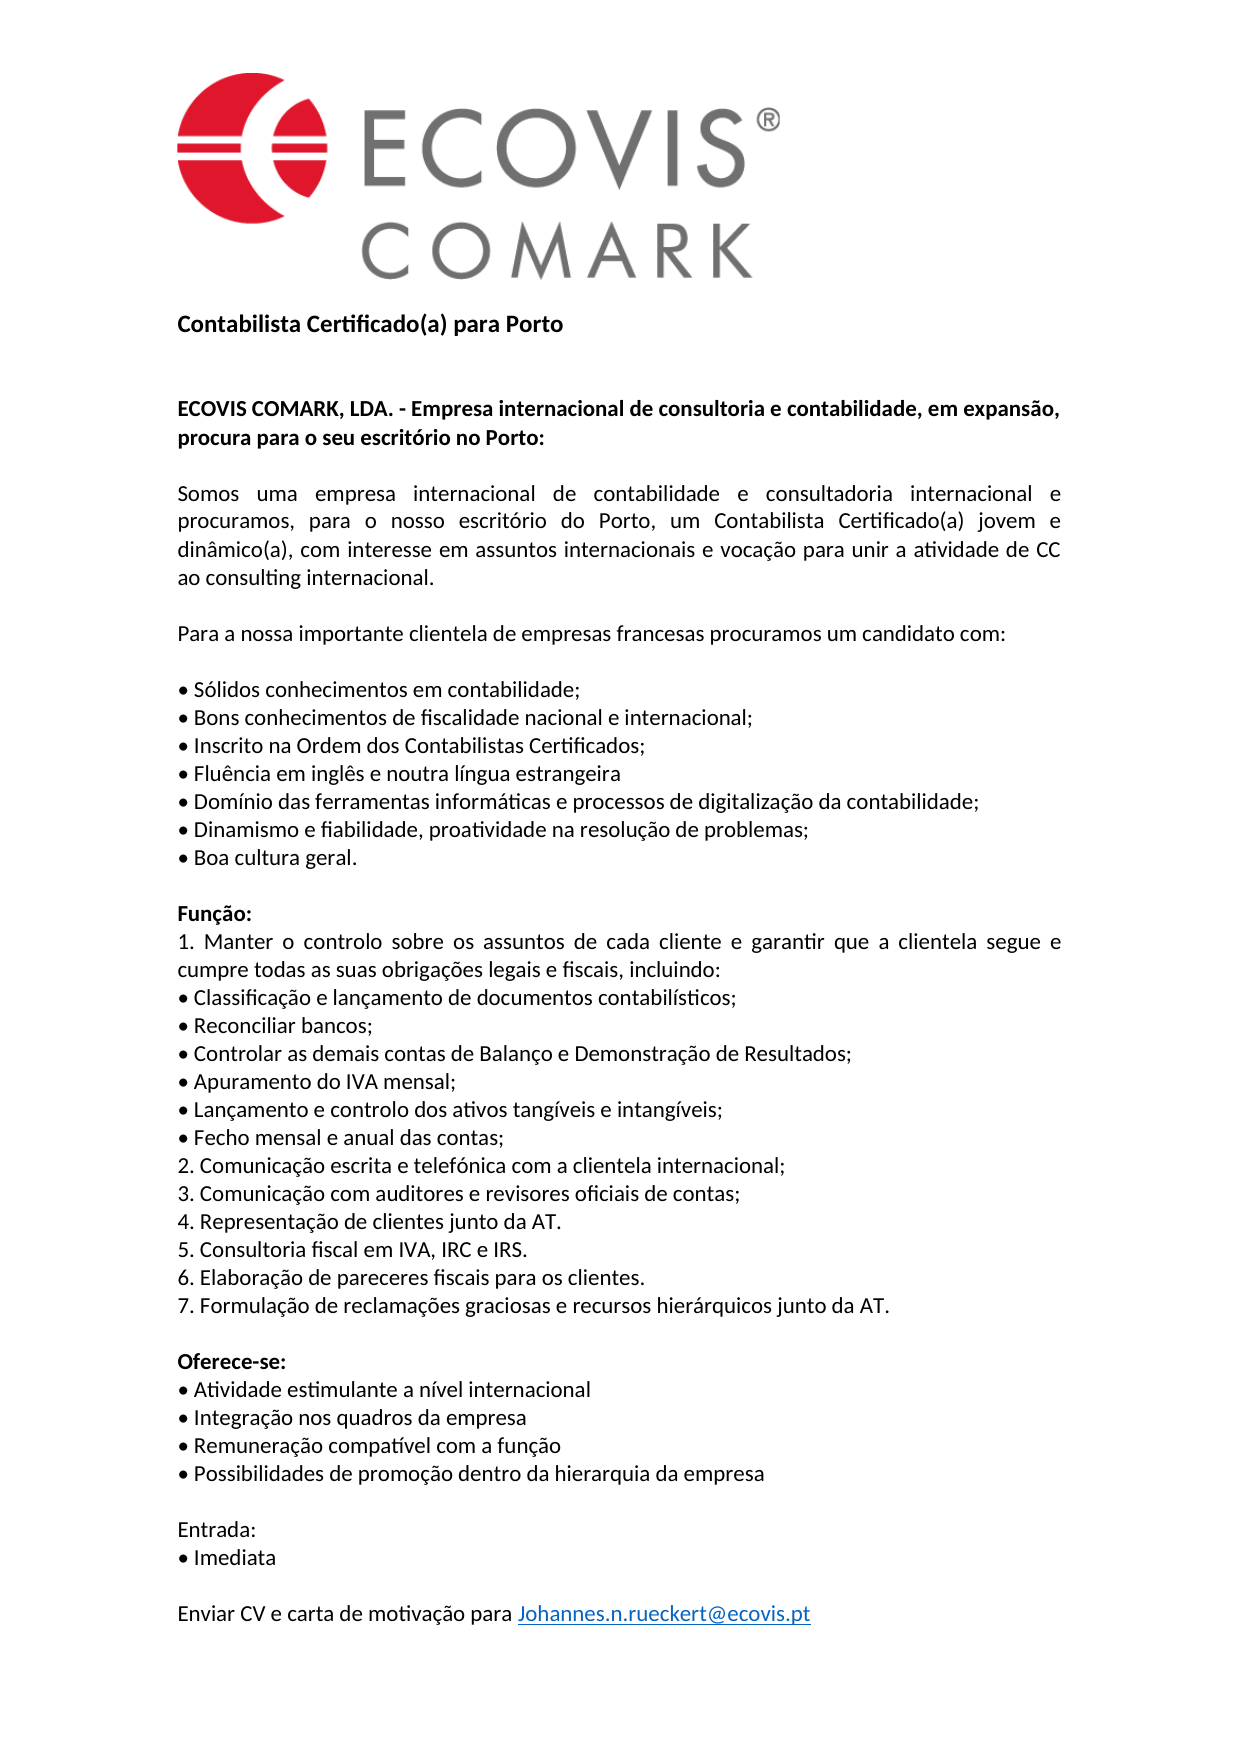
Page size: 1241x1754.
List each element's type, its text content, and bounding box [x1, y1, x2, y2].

text • Fluência em inglês e noutra língua estrangeira [177, 759, 1063, 787]
text 6. Elaboração de pareceres fiscais para os clientes. [177, 1263, 1063, 1291]
text • Boa cultura geral. [177, 843, 1063, 871]
text • Inscrito na Ordem dos Contabilistas Certificados; [177, 731, 1063, 759]
text • Fecho mensal e anual das contas; [177, 1123, 1063, 1151]
text 5. Consultoria fiscal em IVA, IRC e IRS. [177, 1235, 1063, 1263]
text Para a nossa importante clientela de empresas francesas procuramos um candidato com: [177, 619, 1063, 647]
text • Apuramento do IVA mensal; [177, 1067, 1063, 1095]
text • Imediata [177, 1543, 1063, 1571]
text • Possibilidades de promoção dentro da hierarquia da empresa [177, 1459, 1063, 1487]
text • Domínio das ferramentas informáticas e processos de digitalização da contabilidade; [177, 787, 1063, 815]
text 7. Formulação de reclamações graciosas e recursos hierárquicos junto da AT. [177, 1291, 1063, 1319]
text • Bons conhecimentos de fiscalidade nacional e internacional; [177, 703, 1063, 731]
text 2. Comunicação escrita e telefónica com a clientela internacional; [177, 1151, 1063, 1179]
text • Integração nos quadros da empresa [177, 1403, 1063, 1431]
text • Lançamento e controlo dos ativos tangíveis e intangíveis; [177, 1095, 1063, 1123]
text Somos uma empresa internacional de contabilidade e consultadoria internacional e procuramos, para o nosso escritório do Porto, um Contabilista Certificado(a) jovem e dinâmico(a), com interesse em assuntos internacionais e vocação para unir a atividade de CC ao consulting internacional. [177, 479, 1063, 591]
text ECOVIS COMARK, LDA. - Empresa internacional de consultoria e contabilidade, em expansão, procura para o seu escritório no Porto: [177, 394, 1063, 451]
text • Classificação e lançamento de documentos contabilísticos; [177, 983, 1063, 1011]
text Entrada: [177, 1515, 1063, 1543]
text Oferece-se: [177, 1347, 1063, 1375]
text • Dinamismo e fiabilidade, proatividade na resolução de problemas; [177, 815, 1063, 843]
text Enviar CV e carta de motivação para Johannes.n.rueckert@ecovis.pt [177, 1599, 1063, 1627]
text Função: [177, 899, 1063, 927]
text • Atividade estimulante a nível internacional [177, 1375, 1063, 1403]
text 1. Manter o controlo sobre os assuntos de cada cliente e garantir que a clientela segue e cumpre todas as suas obrigações legais e fiscais, incluindo: [177, 927, 1063, 983]
text 4. Representação de clientes junto da AT. [177, 1207, 1063, 1235]
text • Sólidos conhecimentos em contabilidade; [177, 675, 1063, 703]
picture [177, 73, 780, 280]
text • Reconciliar bancos; [177, 1011, 1063, 1039]
text • Remuneração compatível com a função [177, 1431, 1063, 1459]
text • Controlar as demais contas de Balanço e Demonstração de Resultados; [177, 1039, 1063, 1067]
text 3. Comunicação com auditores e revisores oficiais de contas; [177, 1179, 1063, 1207]
text Contabilista Certificado(a) para Porto [177, 308, 1063, 338]
